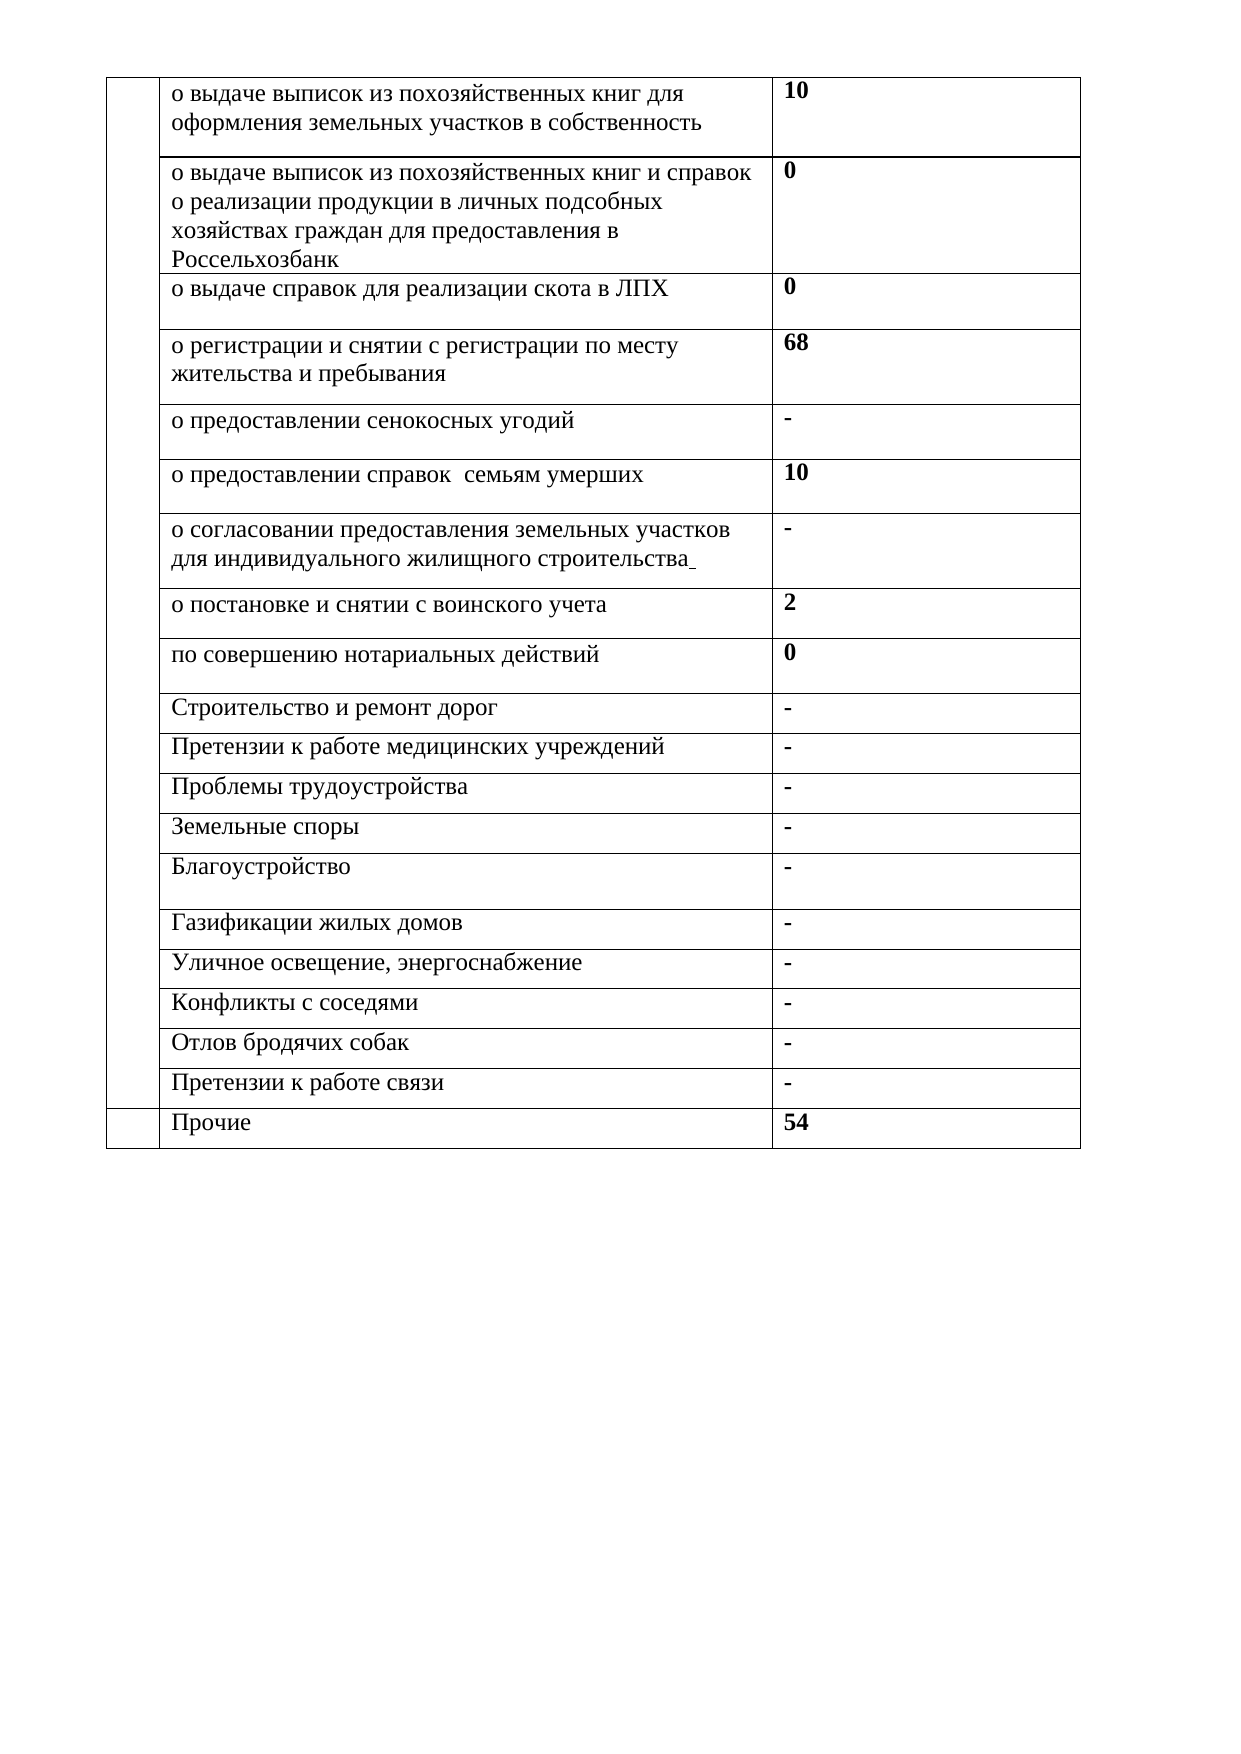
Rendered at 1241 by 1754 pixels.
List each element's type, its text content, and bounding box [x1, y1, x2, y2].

table_cell - [773, 854, 1080, 908]
table_cell 2 [773, 589, 1080, 638]
table_cell 0 [773, 274, 1080, 329]
table_cell о постановке и снятии с воинского учета [160, 589, 772, 638]
table_cell - [773, 774, 1080, 812]
table_cell Земельные споры [160, 814, 772, 852]
table_cell - [773, 405, 1080, 458]
table_cell - [773, 814, 1080, 852]
table_cell Газификации жилых домов [160, 910, 772, 948]
table_cell о согласовании предоставления земельных участков для индивидуального жилищного строительства [160, 514, 772, 588]
table_cell Претензии к работе медицинских учреждений [160, 734, 772, 773]
table_cell Строительство и ремонт дорог [160, 694, 772, 733]
table_cell о регистрации и снятии с регистрации по месту жительства и пребывания [160, 330, 772, 404]
table_cell - [773, 514, 1080, 588]
table_cell по совершению нотариальных действий [160, 639, 772, 693]
table_cell - [773, 1029, 1080, 1068]
table_cell - [773, 910, 1080, 948]
table_cell Претензии к работе связи [160, 1069, 772, 1108]
table_cell 0 [773, 158, 1080, 272]
table_cell - [773, 1069, 1080, 1108]
table_cell Конфликты с соседями [160, 989, 772, 1028]
table_cell - [773, 694, 1080, 733]
table_cell 10 [773, 460, 1080, 513]
table_cell о предоставлении справок семьям умерших [160, 460, 772, 513]
table_cell Прочие [160, 1109, 772, 1148]
table_cell - [773, 950, 1080, 988]
table_cell о выдаче справок для реализации скота в ЛПХ [160, 274, 772, 329]
table_cell Проблемы трудоустройства [160, 774, 772, 812]
table_cell - [773, 734, 1080, 773]
table_cell Отлов бродячих собак [160, 1029, 772, 1068]
table_cell 0 [773, 639, 1080, 693]
table_cell о выдаче выписок из похозяйственных книг и справок о реализации продукции в личных подсобных хозяйствах граждан для предоставления в Россельхозбанк [160, 158, 772, 272]
table_cell 68 [773, 330, 1080, 404]
table_cell 54 [773, 1109, 1080, 1148]
table_cell [107, 1109, 159, 1148]
table_cell - [773, 989, 1080, 1028]
table_cell 10 [773, 78, 1080, 156]
table_cell Уличное освещение, энергоснабжение [160, 950, 772, 988]
table_cell о выдаче выписок из похозяйственных книг для оформления земельных участков в собственность [160, 78, 772, 156]
table_cell о предоставлении сенокосных угодий [160, 405, 772, 458]
table_cell Благоустройство [160, 854, 772, 908]
